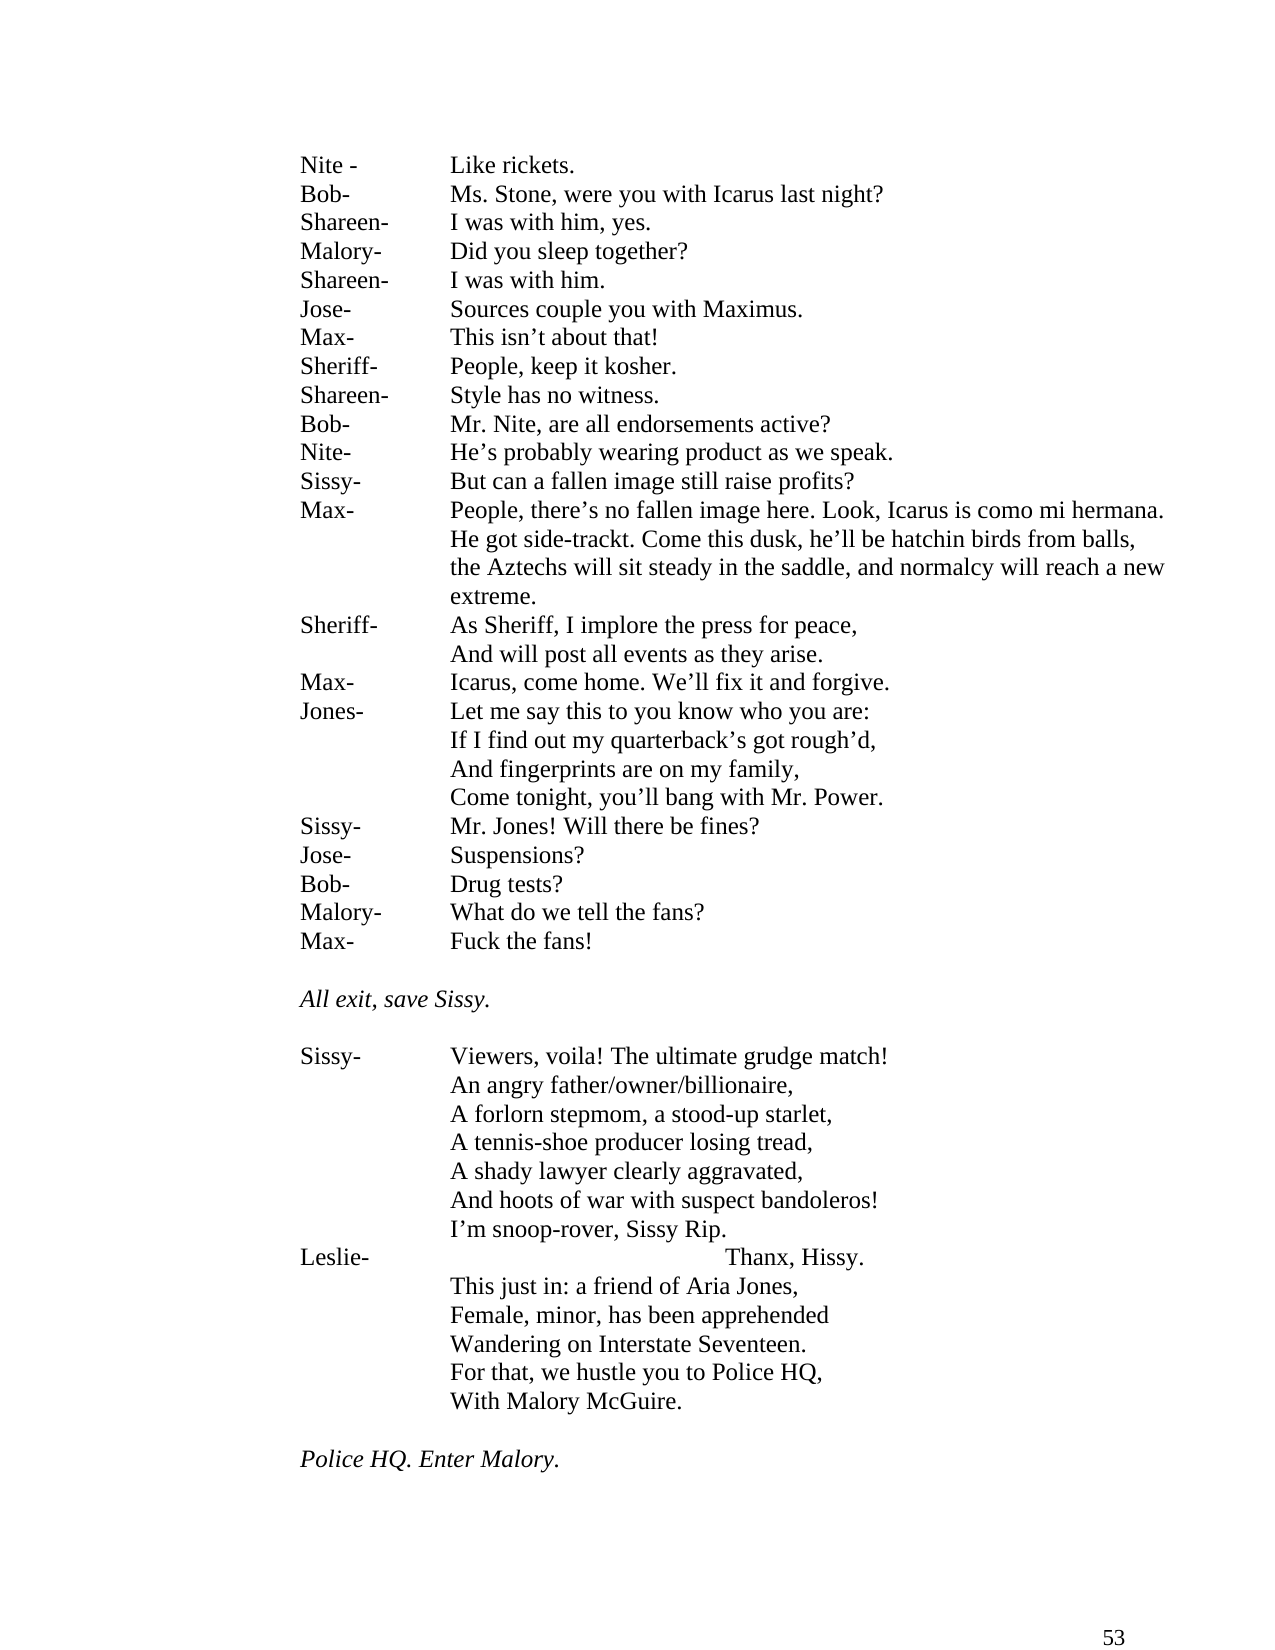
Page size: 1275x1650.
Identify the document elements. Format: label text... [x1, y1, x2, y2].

text Sissy- Viewers, voila! The ultimate grudge match! [300, 1041, 1170, 1070]
text A forlorn stepmom, a stood-up starlet, [300, 1099, 1170, 1127]
text Malory- Did you sleep together? [300, 236, 1170, 265]
text Jones- Let me say this to you know who you are: [300, 696, 1170, 725]
text All exit, save Sissy. [300, 984, 1170, 1012]
text Sheriff- People, keep it kosher. [300, 351, 1170, 380]
text And will post all events as they arise. [300, 639, 1170, 667]
text Female, minor, has been apprehended [300, 1300, 1170, 1329]
text Nite- He’s probably wearing product as we speak. [300, 437, 1170, 466]
text And fingerprints are on my family, [300, 754, 1170, 782]
text Max- This isn’t about that! [300, 322, 1170, 351]
text Jose- Sources couple you with Maximus. [300, 294, 1170, 322]
text Bob- Drug tests? [300, 869, 1170, 897]
text Sissy- Mr. Jones! Will there be fines? [300, 811, 1170, 840]
text With Malory McGuire. [300, 1386, 1170, 1415]
text Sissy- But can a fallen image still raise profits? [300, 466, 1170, 495]
text Malory- What do we tell the fans? [300, 897, 1170, 926]
text Leslie- Thanx, Hissy. [300, 1242, 1170, 1271]
text Sheriff- As Sheriff, I implore the press for peace, [300, 610, 1170, 639]
text An angry father/owner/billionaire, [300, 1070, 1170, 1099]
text Max- People, there’s no fallen image here. Look, Icarus is como mi hermana. He got side-trackt. Come this dusk, he’ll be hatchin birds from balls, the Aztechs will sit steady in the saddle, and normalcy will reach a new extreme. [300, 495, 1170, 610]
text Shareen- Style has no witness. [300, 380, 1170, 409]
text Come tonight, you’ll bang with Mr. Power. [300, 782, 1170, 811]
text Shareen- I was with him. [300, 265, 1170, 294]
text Police HQ. Enter Malory. [300, 1444, 1170, 1472]
text Nite - Like rickets. [300, 150, 1170, 179]
text Max- Fuck the fans! [300, 926, 1170, 955]
text Bob- Ms. Stone, were you with Icarus last night? [300, 179, 1170, 207]
text A shady lawyer clearly aggravated, [300, 1156, 1170, 1185]
text A tennis-shoe producer losing tread, [300, 1127, 1170, 1156]
text Shareen- I was with him, yes. [300, 207, 1170, 236]
text This just in: a friend of Aria Jones, [300, 1271, 1170, 1300]
text And hoots of war with suspect bandoleros! [300, 1185, 1170, 1214]
text Wandering on Interstate Seventeen. [300, 1329, 1170, 1357]
text If I find out my quarterback’s got rough’d, [300, 725, 1170, 754]
text I’m snoop-rover, Sissy Rip. [300, 1214, 1170, 1242]
text For that, we hustle you to Police HQ, [300, 1357, 1170, 1386]
text Max- Icarus, come home. We’ll fix it and forgive. [300, 667, 1170, 696]
text Bob- Mr. Nite, are all endorsements active? [300, 409, 1170, 437]
text Jose- Suspensions? [300, 840, 1170, 869]
